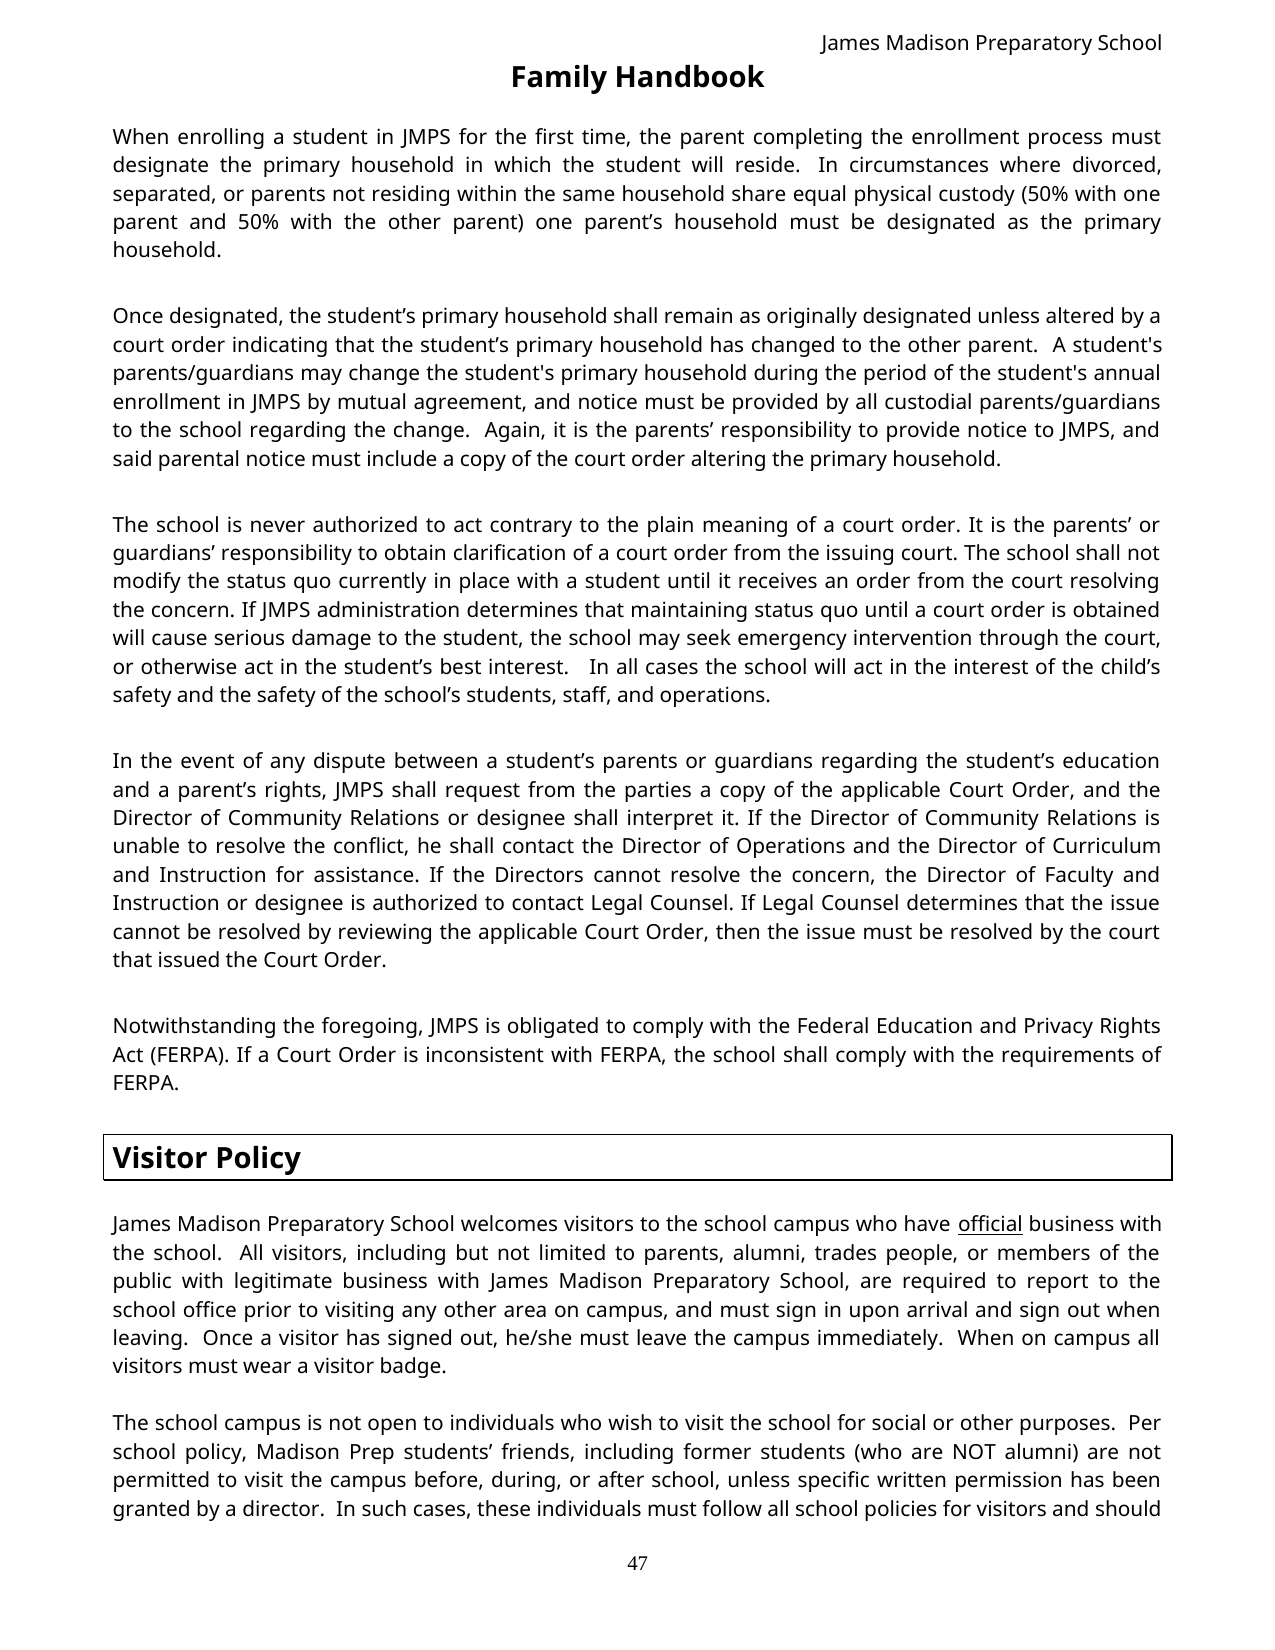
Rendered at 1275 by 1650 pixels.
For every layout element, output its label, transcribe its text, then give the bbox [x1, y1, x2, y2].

text Once designated, the student’s primary household shall remain as originally designated unless altered by a court order indicating that the student’s primary household has changed to the other parent. A student's parents/guardians may change the student's primary household during the period of the student's annual enrollment in JMPS by mutual agreement, and notice must be provided by all custodial parents/guardians to the school regarding the change. Again, it is the parents’ responsibility to provide notice to JMPS, and said parental notice must include a copy of the court order altering the primary household. [112, 302, 1162, 472]
text The school is never authorized to act contrary to the plain meaning of a court order. It is the parents’ or guardians’ responsibility to obtain clarification of a court order from the issuing court. The school shall not modify the status quo currently in place with a student until it receives an order from the court resolving the concern. If JMPS administration determines that maintaining status quo until a court order is obtained will cause serious damage to the student, the school may seek emergency intervention through the court, or otherwise act in the student’s best interest. In all cases the school will act in the interest of the child’s safety and the safety of the school’s students, staff, and operations. [112, 510, 1162, 709]
text Notwithstanding the foregoing, JMPS is obligated to comply with the Federal Education and Privacy Rights Act (FERPA). If a Court Order is inconsistent with FERPA, the school shall comply with the requirements of FERPA. [112, 1011, 1162, 1097]
text Visitor Policy [104, 1135, 1171, 1179]
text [112, 1408, 1162, 1522]
text When enrolling a student in JMPS for the first time, the parent completing the enrollment process must designate the primary household in which the student will reside. In circumstances where divorced, separated, or parents not residing within the same household share equal physical custody (50% with one parent and 50% with the other parent) one parent’s household must be designated as the primary household. [112, 122, 1162, 264]
text In the event of any dispute between a student’s parents or guardians regarding the student’s education and a parent’s rights, JMPS shall request from the parties a copy of the applicable Court Order, and the Director of Community Relations or designee shall interpret it. If the Director of Community Relations is unable to resolve the conflict, he shall contact the Director of Operations and the Director of Curriculum and Instruction for assistance. If the Directors cannot resolve the concern, the Director of Faculty and Instruction or designee is authorized to contact Legal Counsel. If Legal Counsel determines that the issue cannot be resolved by reviewing the applicable Court Order, then the issue must be resolved by the court that issued the Court Order. [112, 746, 1162, 974]
text James Madison Preparatory School welcomes visitors to the school campus who have official business with the school. All visitors, including but not limited to parents, alumni, trades people, or members of the public with legitimate business with James Madison Preparatory School, are required to report to the school office prior to visiting any other area on campus, and must sign in upon arrival and sign out when leaving. Once a visitor has signed out, he/she must leave the campus immediately. When on campus all visitors must wear a visitor badge. [112, 1209, 1162, 1380]
